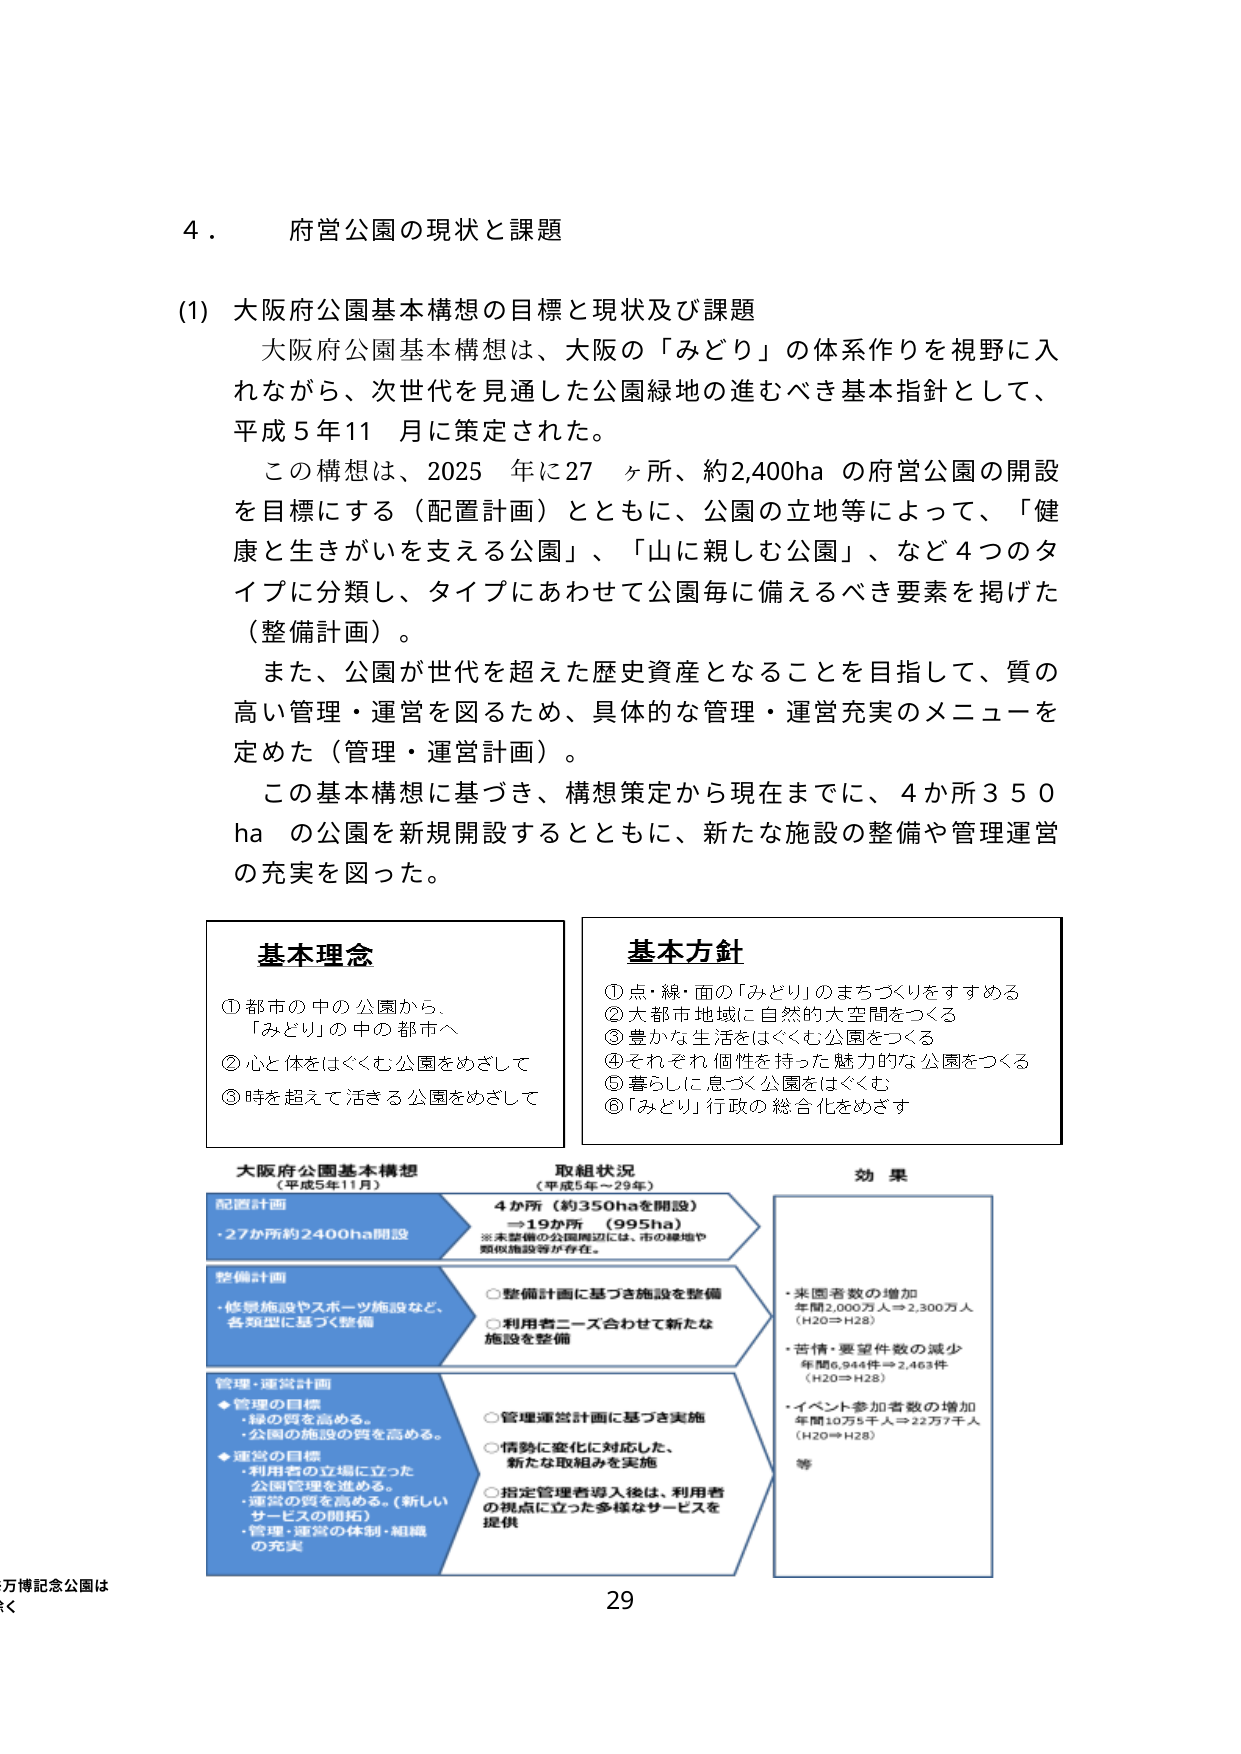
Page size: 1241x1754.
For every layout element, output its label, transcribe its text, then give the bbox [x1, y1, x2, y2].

list 府営公園の現状と課題 [178, 208, 1062, 248]
picture [581, 917, 1063, 1145]
picture [206, 1157, 994, 1578]
subtitle (1)大阪府公園基本構想の目標と現状及び課題 [178, 289, 1062, 329]
text 大阪府公園基本構想は、大阪の「みどり」の体系作りを視野に入れながら、次世代を見通した公園緑地の進むべき基本指針として、平成５年11月に策定された。 [206, 329, 1062, 449]
text また、公園が世代を超えた歴史資産となることを目指して、質の高い管理・運営を図るため、具体的な管理・運営充実のメニューを定めた（管理・運営計画）。 [206, 651, 1062, 771]
text この基本構想に基づき、構想策定から現在までに、４か所３５０haの公園を新規開設するとともに、新たな施設の整備や管理運営の充実を図った。 [206, 771, 1062, 892]
picture [206, 920, 566, 1148]
text この構想は、2025年に27ヶ所、約2,400haの府営公園の開設を目標にする（配置計画）とともに、公園の立地等によって、「健康と生きがいを支える公園」、「山に親しむ公園」、など４つのタイプに分類し、タイプにあわせて公園毎に備えるべき要素を掲げた（整備計画）。 [206, 449, 1062, 651]
